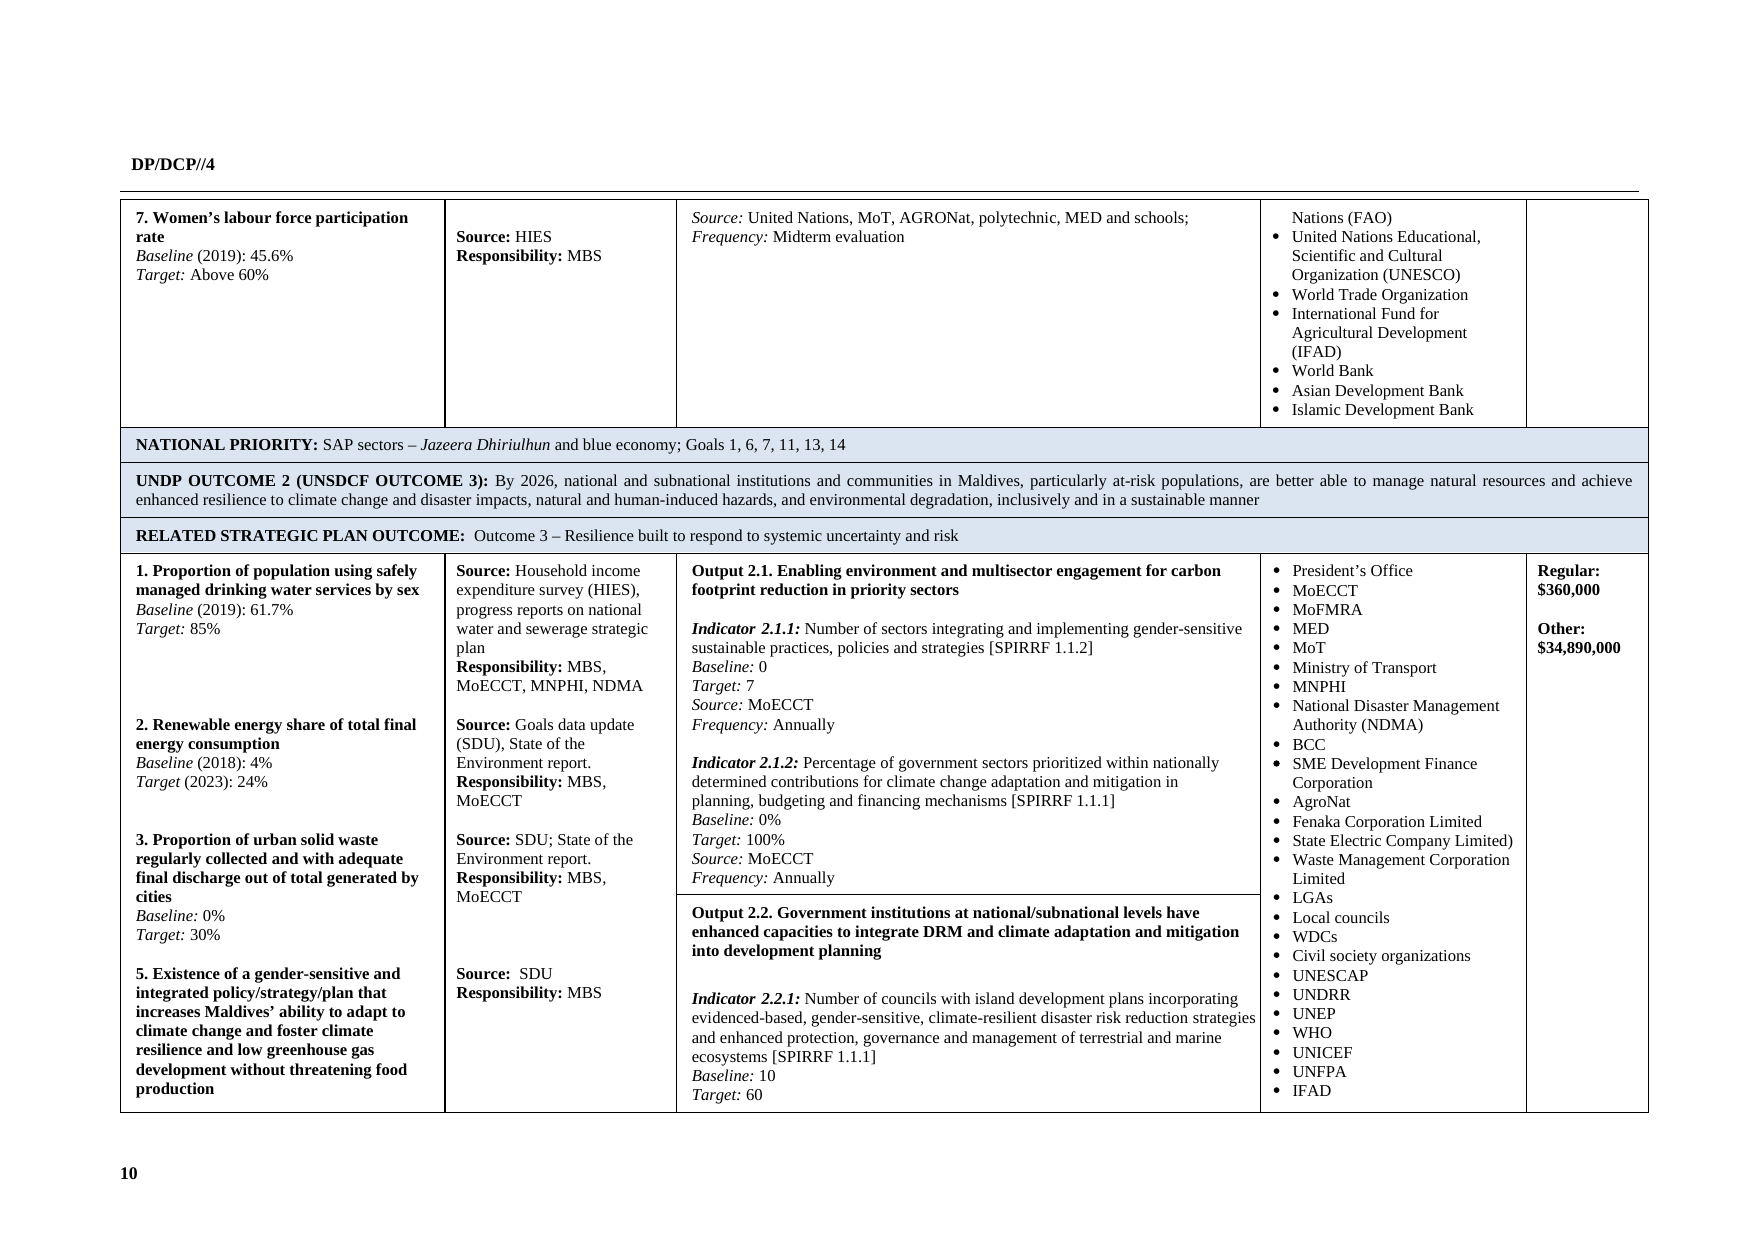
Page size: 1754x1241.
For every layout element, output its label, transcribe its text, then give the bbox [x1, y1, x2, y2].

table_cell RELATED STRATEGIC PLAN OUTCOME: Outcome 3 – Resilience built to respond to systemic uncertainty and risk [121, 518, 1648, 552]
table_cell Regular: $360,000 Other: $34,890,000 [1527, 554, 1648, 1112]
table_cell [677, 895, 1260, 1112]
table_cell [677, 200, 1260, 427]
table_cell 1. Proportion of population using safely managed drinking water services by sex Baseline (2019): 61.7% Target: 85% 2. Renewable energy share of total final energy consumption Baseline (2018): 4% Target (2023): 24% 3. Proportion of urban solid waste regularly collected and with adequate final discharge out of total generated by cities Baseline: 0% Target: 30% 5. Existence of a gender-sensitive and integrated policy/strategy/plan that increases Maldives’ ability to adapt to climate change and foster climate resilience and low greenhouse gas development without threatening food production Baseline: Partially established Target: Fully established and partially operationalized 6. Proportion of national exclusive economic zones managed using ecosystem-based approaches Baseline: 0.0006% Target: 20% of the exclusive economic zones under protected area management 7. Status of phase-out of hydrochlorofluorocarbons (HCFCs) and hydrofluorocarbon (HFC) consumption HCFC baseline: 4.60 ozone depleting potential HFC baseline: Average consumption 2020-2022 plus 65% of baseline Target: Phase out HCFC consumption by 2025 8. Percentage reduction of greenhouse gas emissions across all sectors that contribute to achievement of the national determined contribution targets. Baseline: No baseline required Target: 50% 9. Existence and implementation of national DRM plan in line with the Sendai Framework Baseline: None Target: Plan adopted and being implemented [121, 554, 444, 1112]
table_cell Output 2.1. Enabling environment and multisector engagement for carbon footprint reduction in priority sectors Indicator 2.1.1: Number of sectors integrating and implementing gender-sensitive sustainable practices, policies and strategies [SPIRRF 1.1.2] Baseline: 0 Target: 7 Source: MoECCT Frequency: Annually Indicator 2.1.2: Percentage of government sectors prioritized within nationally determined contributions for climate change adaptation and mitigation in planning, budgeting and financing mechanisms [SPIRRF 1.1.1] Baseline: 0% Target: 100% Source: MoECCT Frequency: Annually [677, 554, 1260, 894]
table_cell President’s Office MoECCT MoFMRA MED MoT Ministry of Transport MNPHI National Disaster Management Authority (NDMA) BCC SME Development Finance Corporation AgroNat Fenaka Corporation Limited State Electric Company Limited) Waste Management Corporation Limited LGAs Local councils WDCs Civil society organizations UNESCAP UNDRR UNEP WHO UNICEF UNFPA IFAD UNDRR World Bank FAO Multi-Partner Trust Fund UNCDF Government of Japan Japan International Cooperation Agency GEF Green Climate Fund GFCR [1261, 554, 1526, 1112]
table_cell Source: Household income expenditure survey (HIES), progress reports on national water and sewerage strategic plan Responsibility: MBS, MoECCT, MNPHI, NDMA Source: Goals data update (SDU), State of the Environment report. Responsibility: MBS, MoECCT Source: SDU; State of the Environment report. Responsibility: MBS, MoECCT Source: SDU Responsibility: MBS Source: SDU Responsibility: MBS Source: Montreal Protocol Article 7 report Responsibility: MoETCC (National Ozone Unit) Source: Biennial update reports Responsibility: MoETCC Source: Sendai Framework reporting Responsibility: NDMA [446, 554, 676, 1112]
table_cell UNDP OUTCOME 2 (UNSDCF OUTCOME 3): By 2026, national and subnational institutions and communities in Maldives, particularly at-risk populations, are better able to manage natural resources and achieve enhanced resilience to climate change and disaster impacts, natural and human-induced hazards, and environmental degradation, inclusively and in a sustainable manner [121, 463, 1648, 517]
table_cell NATIONAL PRIORITY: SAP sectors – Jazeera Dhiriulhun and blue economy; Goals 1, 6, 7, 11, 13, 14 [121, 428, 1648, 462]
